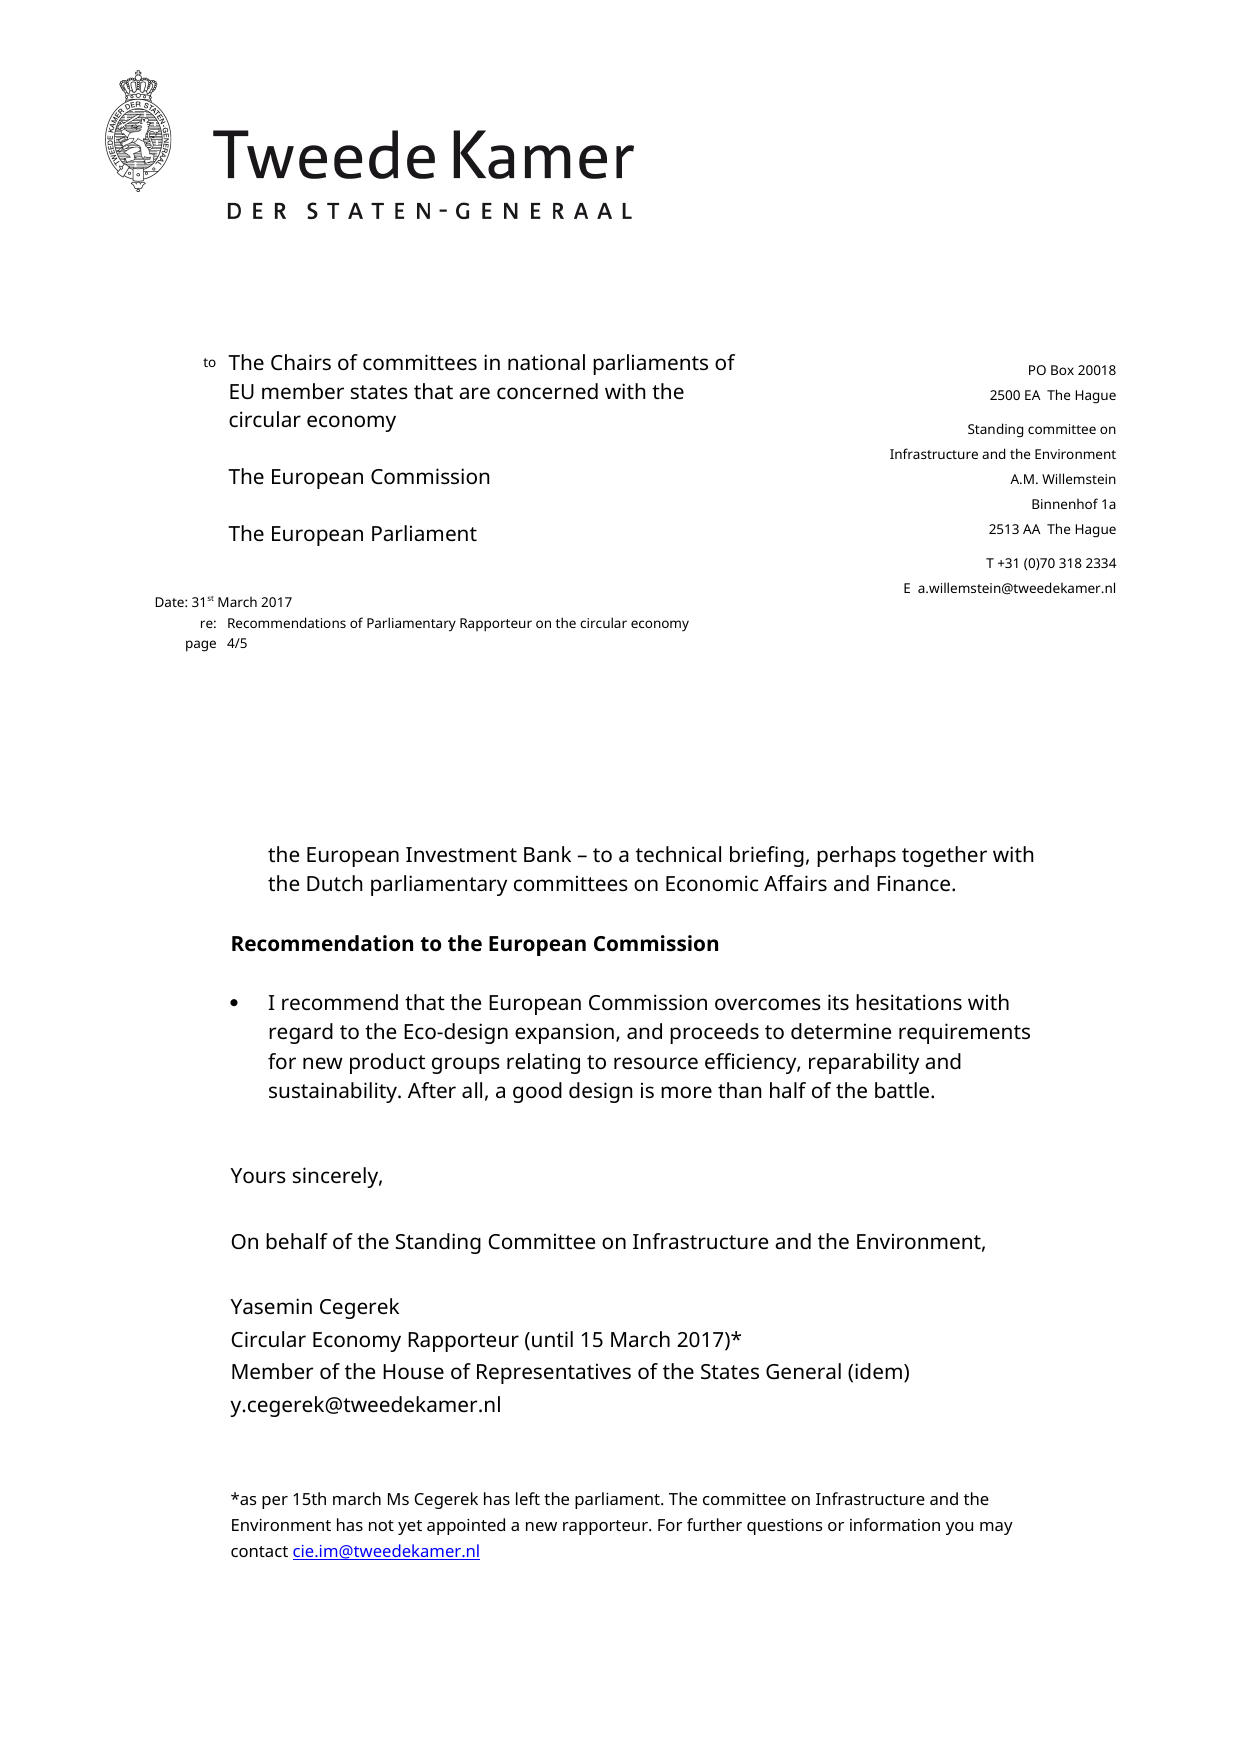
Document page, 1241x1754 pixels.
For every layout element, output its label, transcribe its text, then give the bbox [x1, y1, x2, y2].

text On behalf of the Standing Committee on Infrastructure and the Environment, [230, 1227, 1063, 1255]
text y.cegerek@tweedekamer.nl [230, 1390, 1063, 1418]
text Circular Economy Rapporteur (until 15 March 2017)* [230, 1325, 1063, 1353]
text Member of the House of Representatives of the States General (idem) [230, 1357, 1063, 1386]
picture [177, 61, 681, 265]
text Recommendation to the European Commission [230, 927, 1063, 957]
text *as per 15th march Ms Cegerek has left the parliament. The committee on Infrastructure and the Environment has not yet appointed a new rapporteur. For further questions or information you may contact cie.im@tweedekamer.nl [230, 1488, 1063, 1562]
list I recommend that the European Commission overcomes its hesitations with regard to the Eco-design expansion, and proceeds to determine requirements for new product groups relating to resource efficiency, reparability and sustainability. After all, a good design is more than half of the battle. [230, 986, 1063, 1105]
picture [102, 61, 174, 203]
text Yasemin Cegerek [230, 1292, 1063, 1321]
text Yours sincerely, [230, 1162, 1063, 1190]
list In light of the impact that this circular economy has on the means of investment and granting credit (or: the need to gear this to a circular economy), it could be useful to invite several financial institutions – such as PGGM, Rabobank and/or the European Investment Bank – to a technical briefing, perhaps together with the Dutch parliamentary committees on Economic Affairs and Finance. [230, 838, 1063, 898]
